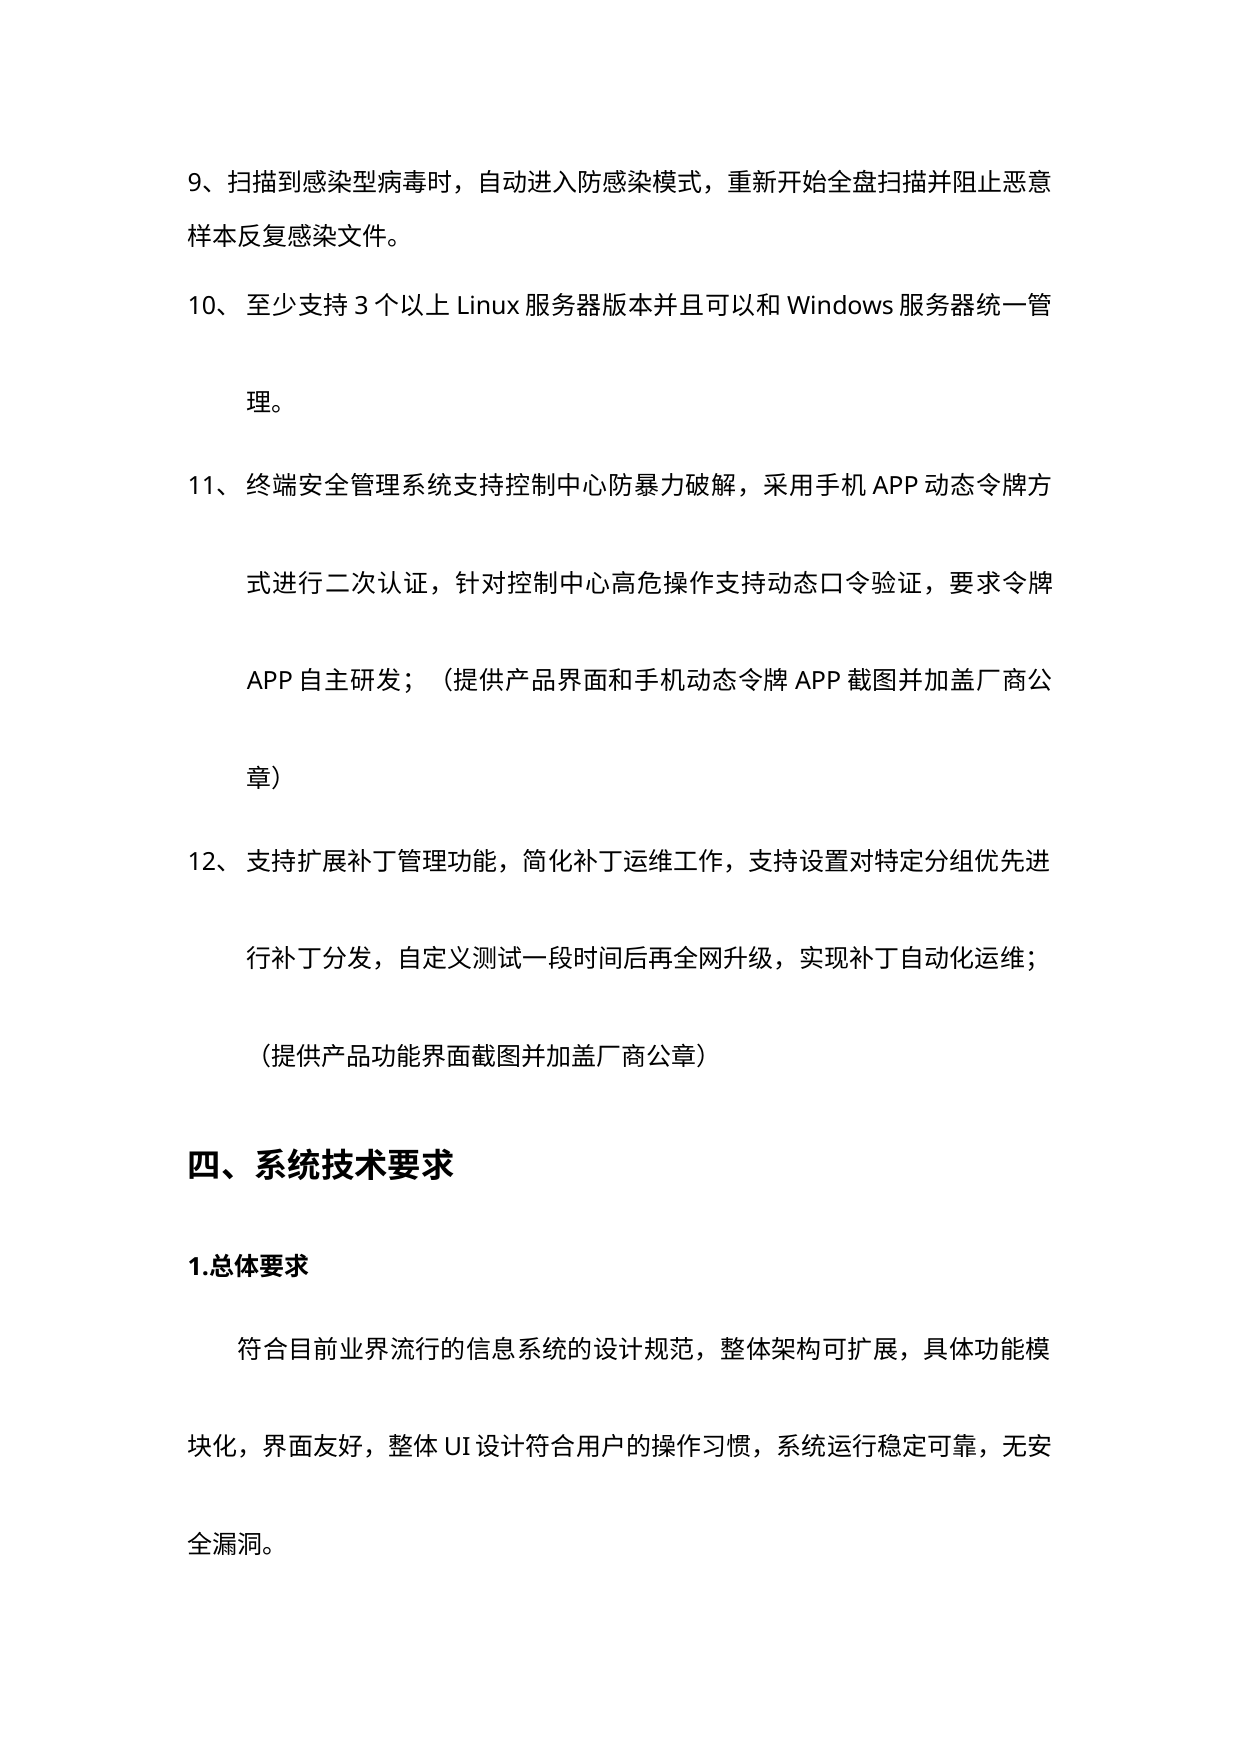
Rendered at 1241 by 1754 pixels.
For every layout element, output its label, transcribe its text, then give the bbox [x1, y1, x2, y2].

text 1.总体要求 [187, 1232, 1053, 1297]
text 9、扫描到感染型病毒时，自动进入防感染模式，重新开始全盘扫描并阻止恶意样本反复感染文件。 [187, 162, 1053, 253]
list 支持扩展补丁管理功能，简化补丁运维工作，支持设置对特定分组优先进行补丁分发，自定义测试一段时间后再全网升级，实现补丁自动化运维；（提供产品功能界面截图并加盖厂商公章） [187, 827, 1053, 1087]
list 至少支持3个以上Linux服务器版本并且可以和Windows服务器统一管理。 [187, 271, 1053, 433]
subtitle 四、系统技术要求 [187, 1130, 1053, 1195]
list 终端安全管理系统支持控制中心防暴力破解，采用手机APP动态令牌方式进行二次认证，针对控制中心高危操作支持动态口令验证，要求令牌APP自主研发；（提供产品界面和手机动态令牌APP截图并加盖厂商公章） [187, 451, 1053, 809]
text 符合目前业界流行的信息系统的设计规范，整体架构可扩展，具体功能模块化，界面友好，整体UI设计符合用户的操作习惯，系统运行稳定可靠，无安全漏洞。 [187, 1315, 1053, 1575]
